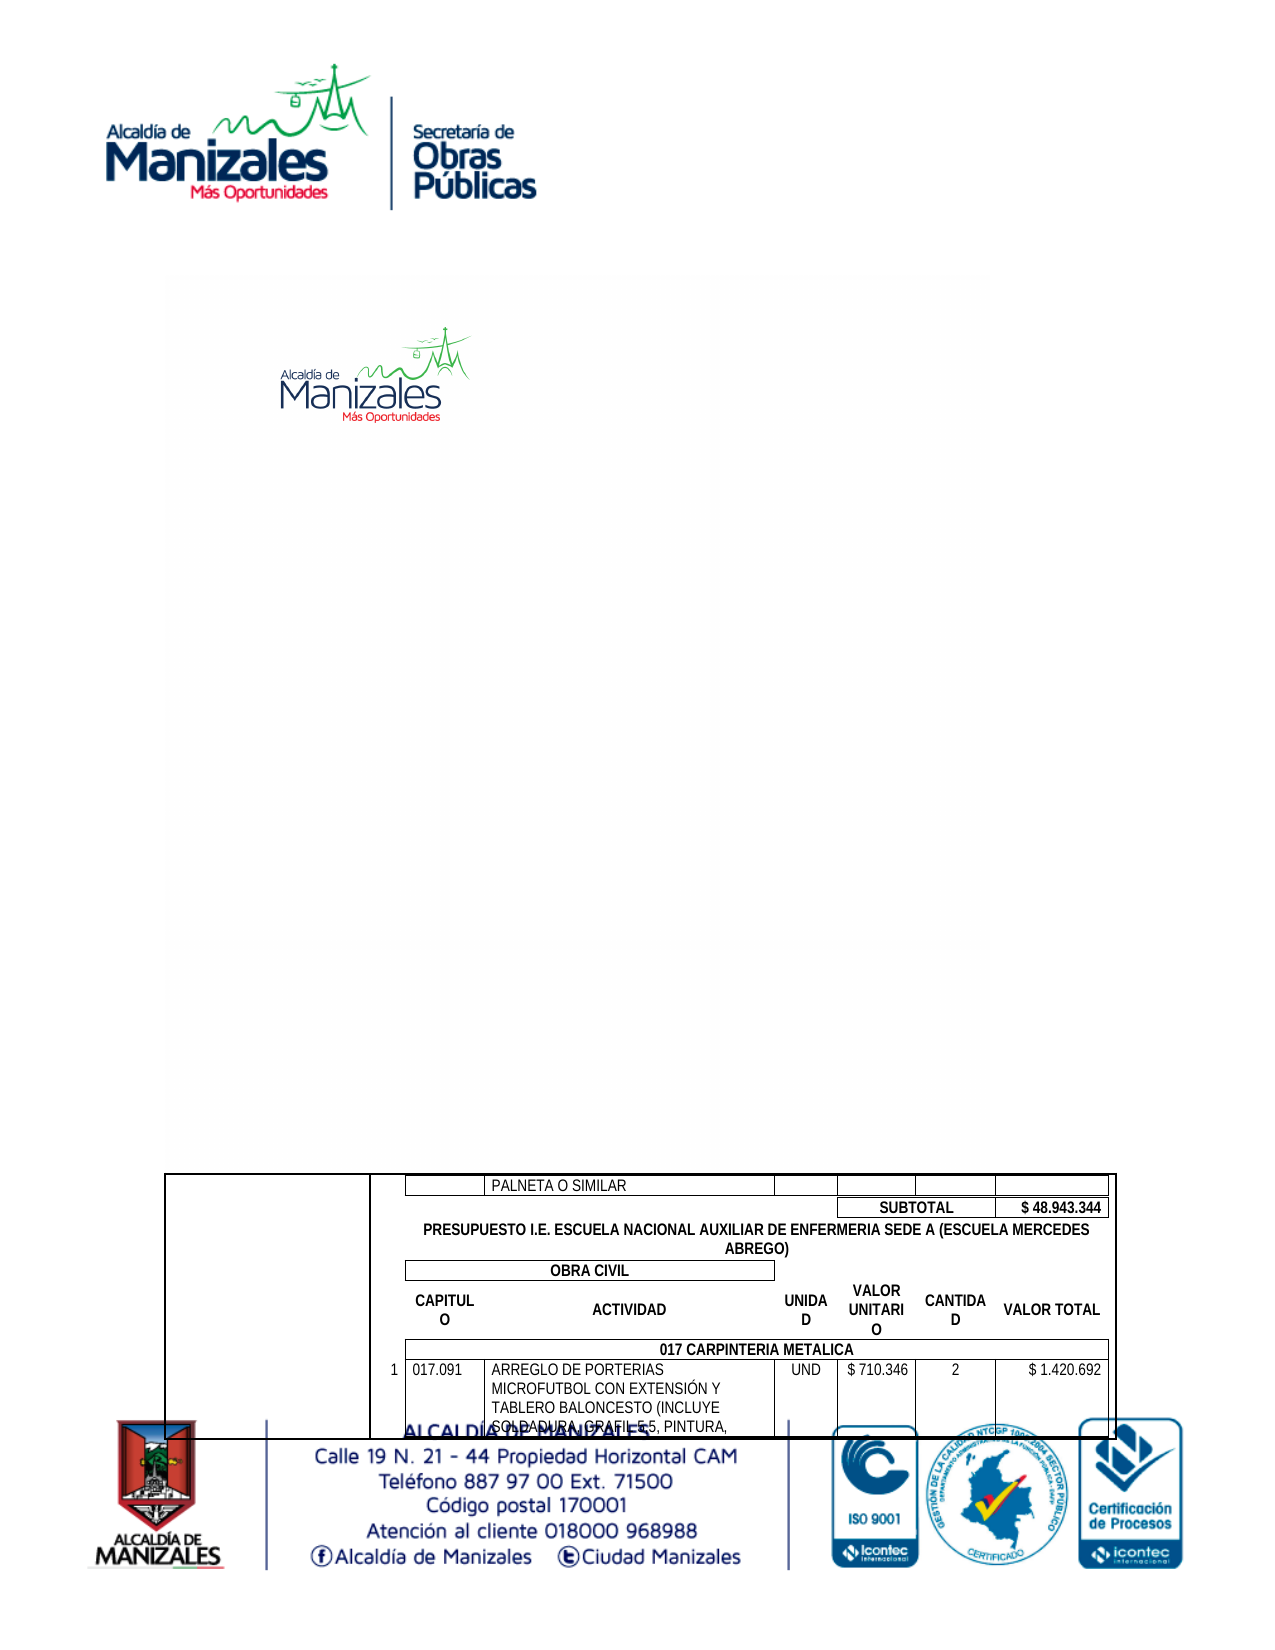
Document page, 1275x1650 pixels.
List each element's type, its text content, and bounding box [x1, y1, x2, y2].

table_cell “MANTENIMIENTO Y ADECUACIÓN DE LAS PLANTAS FÍSICAS DE LAS INSTITUCIONES EDUCATIVAS OFICIALES: MALTERIA, ATANASIO GIRARDOT, ESCUELA NACIONAL AUXILIARES DE ENFERMERÍA A (ESCUELA MERCEDES ABREGO), ARANJUEZ Y PABLO VI SEDE B (ESCUELA BARRIOS UNIDOS)” [371, 1175, 1115, 1437]
table_cell OBJETO DEL CONTRATO Y CANTIDADES A ADQUIRIR: [166, 1175, 369, 1437]
picture [3, 1, 1264, 1632]
